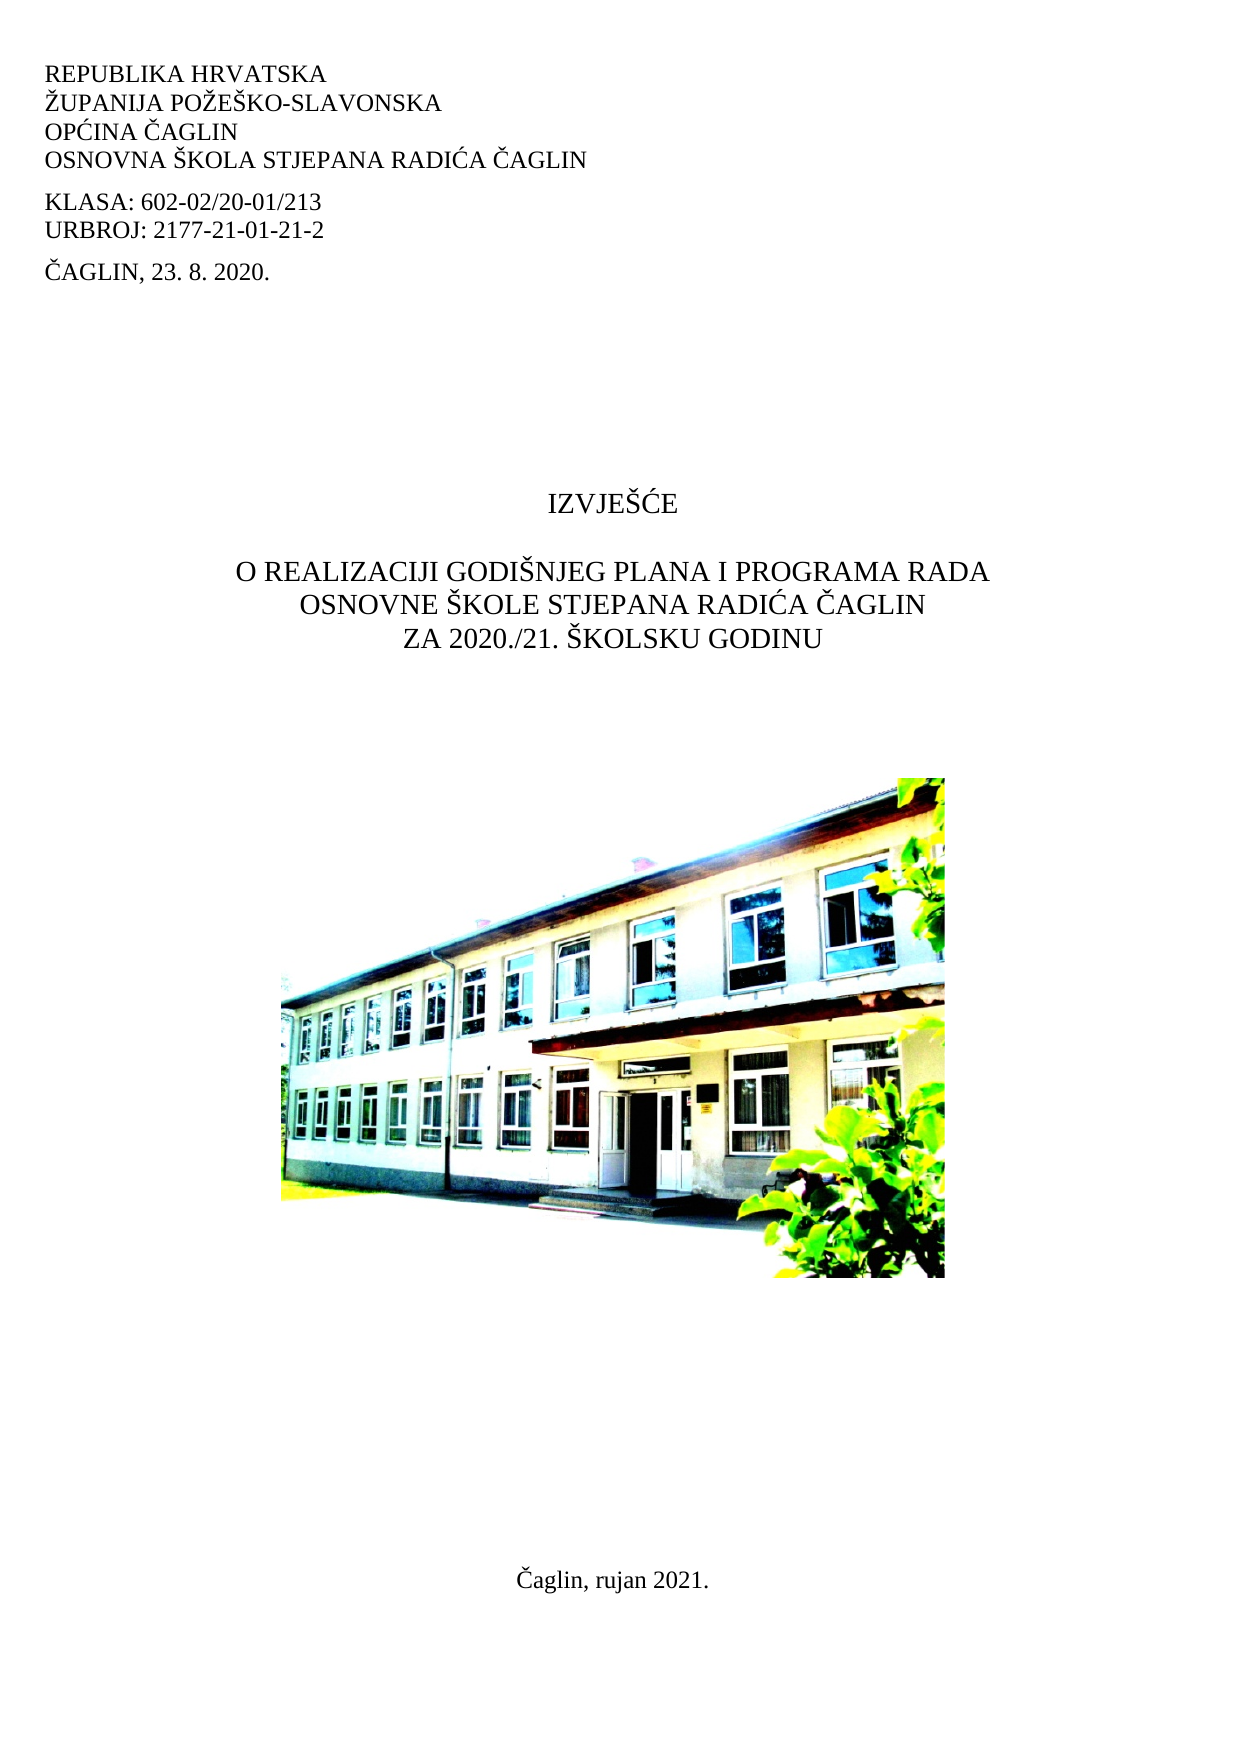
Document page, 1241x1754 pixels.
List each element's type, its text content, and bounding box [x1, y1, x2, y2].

text ČAGLIN, 23. 8. 2020. [44, 257, 1181, 285]
text KLASA: 602-02/20-01/213 [44, 187, 1181, 215]
text IZVJEŠĆE [44, 487, 1181, 520]
text OSNOVNE ŠKOLE STJEPANA RADIĆA ČAGLIN ZA 2020./21. ŠKOLSKU GODINU [44, 587, 1181, 654]
text REPUBLIKA HRVATSKA [44, 59, 1181, 88]
picture [281, 778, 945, 1278]
text OSNOVNA ŠKOLA STJEPANA RADIĆA ČAGLIN [44, 145, 1181, 174]
text Čaglin, rujan 2021. [44, 1565, 1181, 1594]
text OPĆINA ČAGLIN [44, 117, 1181, 145]
text URBROJ: 2177-21-01-21-2 [44, 215, 1181, 244]
text O REALIZACIJI GODIŠNJEG PLANA I PROGRAMA RADA [44, 554, 1181, 587]
text ŽUPANIJA POŽEŠKO-SLAVONSKA [44, 88, 1181, 117]
